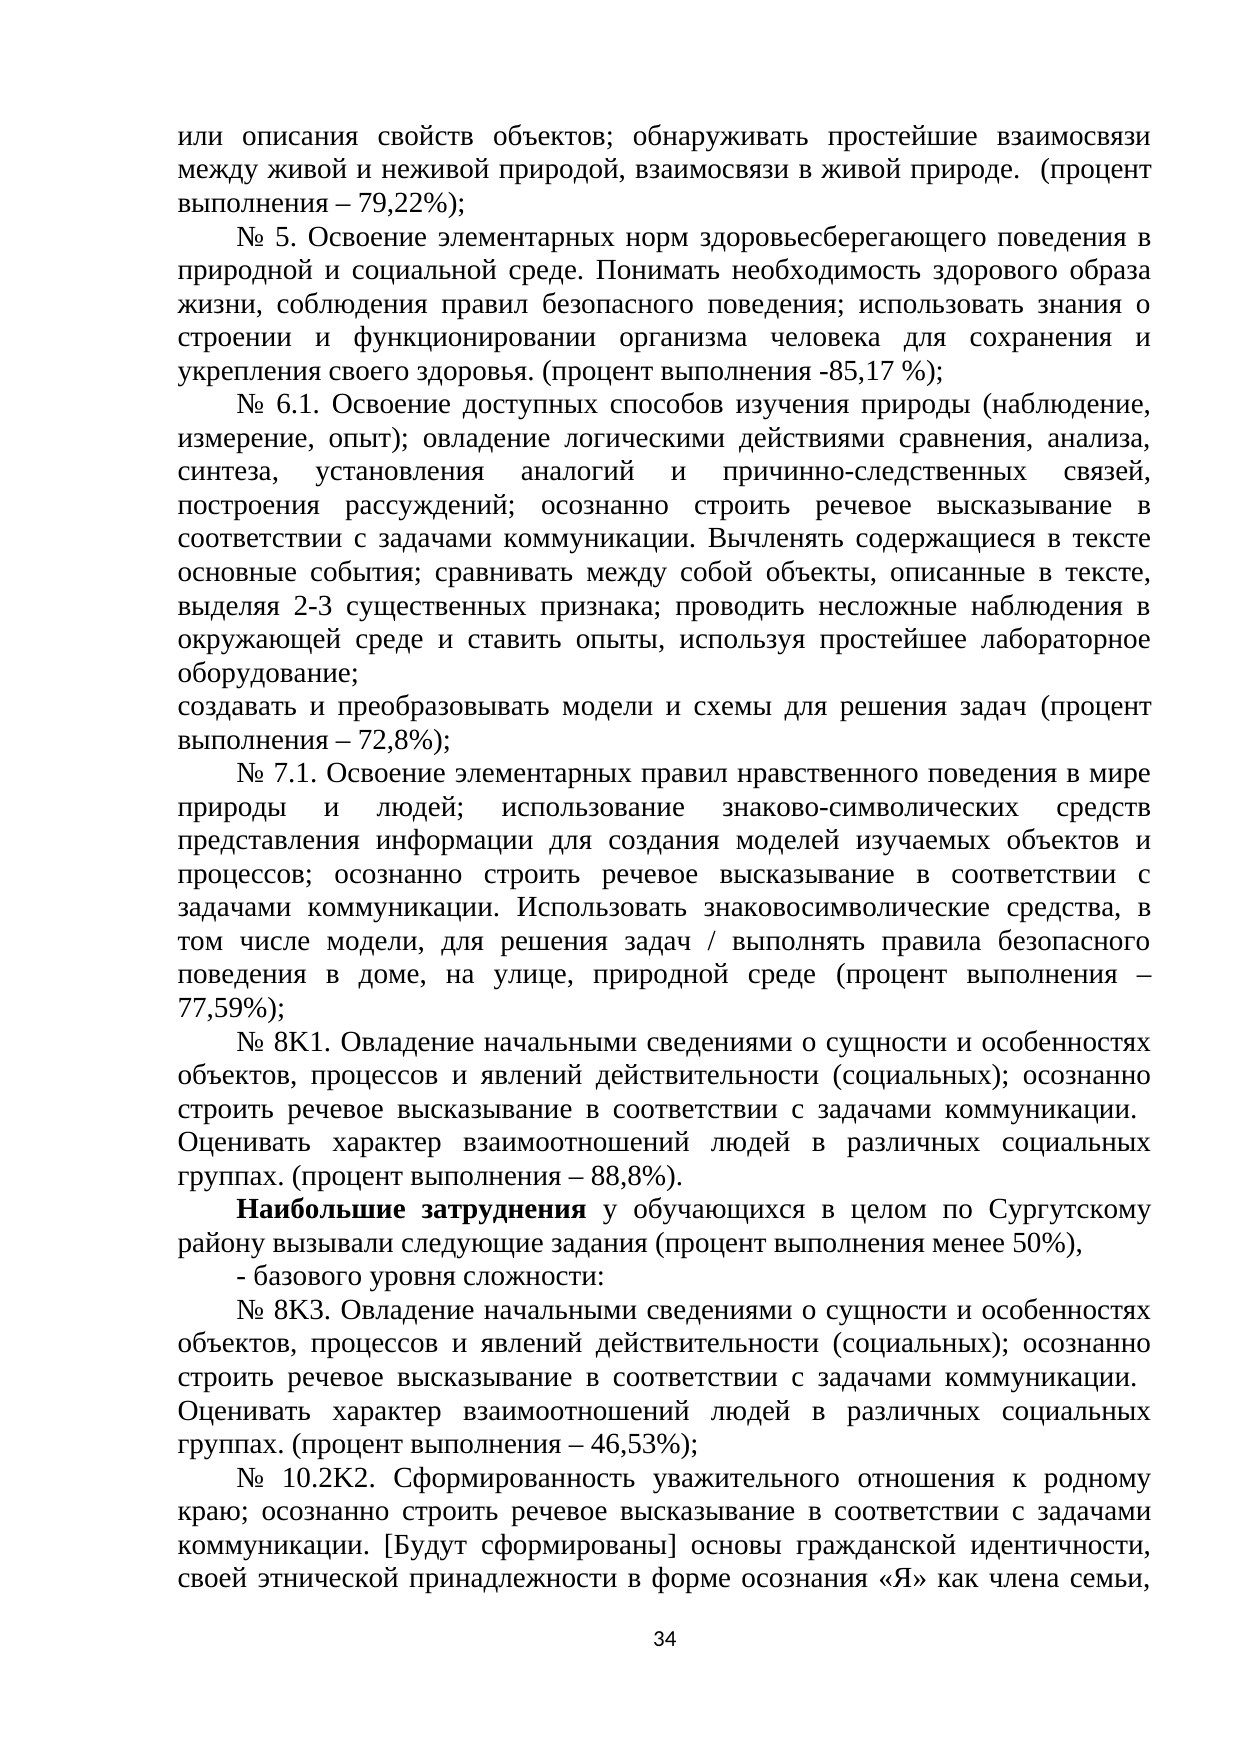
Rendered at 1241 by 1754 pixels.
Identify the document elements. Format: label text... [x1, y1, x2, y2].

text № 6.1. Освоение доступных способов изучения природы (наблюдение, измерение, опыт); овладение логическими действиями сравнения, анализа, синтеза, установления аналогий и причинно-следственных связей, построения рассуждений; осознанно строить речевое высказывание в соответствии с задачами коммуникации. Вычленять содержащиеся в тексте основные события; сравнивать между собой объекты, описанные в тексте, выделяя 2-3 существенных признака; проводить несложные наблюдения в окружающей среде и ставить опыты, используя простейшее лабораторное оборудование; создавать и преобразовывать модели и схемы для решения задач (процент выполнения – 72,8%); [177, 386, 1152, 755]
text - базового уровня сложности: [177, 1258, 1152, 1292]
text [177, 1460, 1152, 1594]
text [177, 118, 1152, 219]
text № 8K3. Овладение начальными сведениями о сущности и особенностях объектов, процессов и явлений действительности (социальных); осознанно строить речевое высказывание в соответствии с задачами коммуникации. Оценивать характер взаимоотношений людей в различных социальных группах. (процент выполнения – 46,53%); [177, 1292, 1152, 1460]
text Наибольшие затруднения у обучающихся в целом по Сургутскому району вызывали следующие задания (процент выполнения менее 50%), [177, 1191, 1152, 1258]
text № 7.1. Освоение элементарных правил нравственного поведения в мире природы и людей; использование знаково-символических средств представления информации для создания моделей изучаемых объектов и процессов; осознанно строить речевое высказывание в соответствии с задачами коммуникации. Использовать знаковосимволические средства, в том числе модели, для решения задач / выполнять правила безопасного поведения в доме, на улице, природной среде (процент выполнения – 77,59%); [177, 755, 1152, 1024]
text № 5. Освоение элементарных норм здоровьесберегающего поведения в природной и социальной среде. Понимать необходимость здорового образа жизни, соблюдения правил безопасного поведения; использовать знания о строении и функционировании организма человека для сохранения и укрепления своего здоровья. (процент выполнения -85,17 %); [177, 219, 1152, 386]
text № 8K1. Овладение начальными сведениями о сущности и особенностях объектов, процессов и явлений действительности (социальных); осознанно строить речевое высказывание в соответствии с задачами коммуникации. Оценивать характер взаимоотношений людей в различных социальных группах. (процент выполнения – 88,8%). [177, 1024, 1152, 1191]
